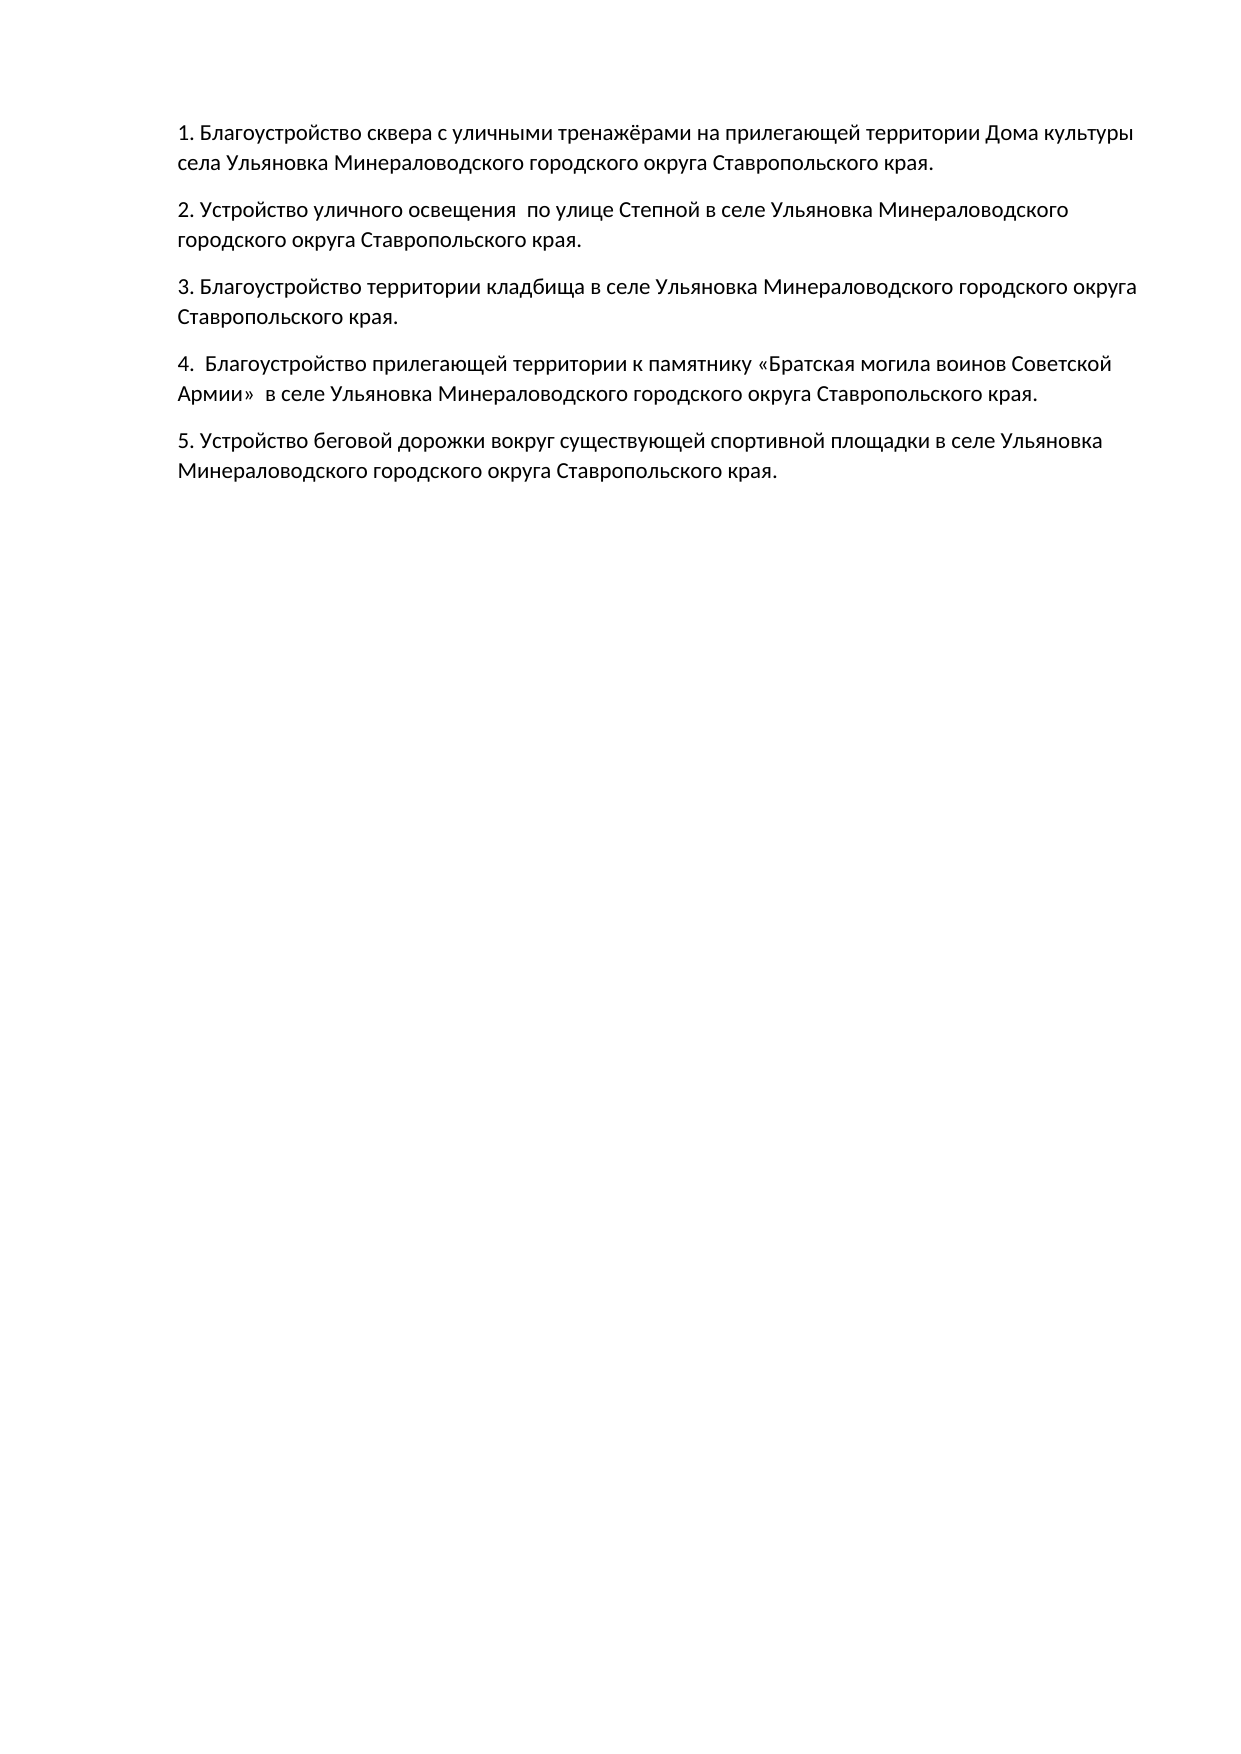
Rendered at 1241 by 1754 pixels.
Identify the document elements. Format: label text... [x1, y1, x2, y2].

text 3. Благоустройство территории кладбища в селе Ульяновка Минераловодского городского округа Ставропольского края. [177, 272, 1152, 331]
text 4. Благоустройство прилегающей территории к памятнику «Братская могила воинов Советской Армии» в селе Ульяновка Минераловодского городского округа Ставропольского края. [177, 349, 1152, 408]
text 2. Устройство уличного освещения по улице Степной в селе Ульяновка Минераловодского городского округа Ставропольского края. [177, 195, 1152, 253]
text 1. Благоустройство сквера с уличными тренажёрами на прилегающей территории Дома культуры села Ульяновка Минераловодского городского округа Ставропольского края. [177, 118, 1152, 176]
text 5. Устройство беговой дорожки вокруг существующей спортивной площадки в селе Ульяновка Минераловодского городского округа Ставропольского края. [177, 426, 1152, 485]
